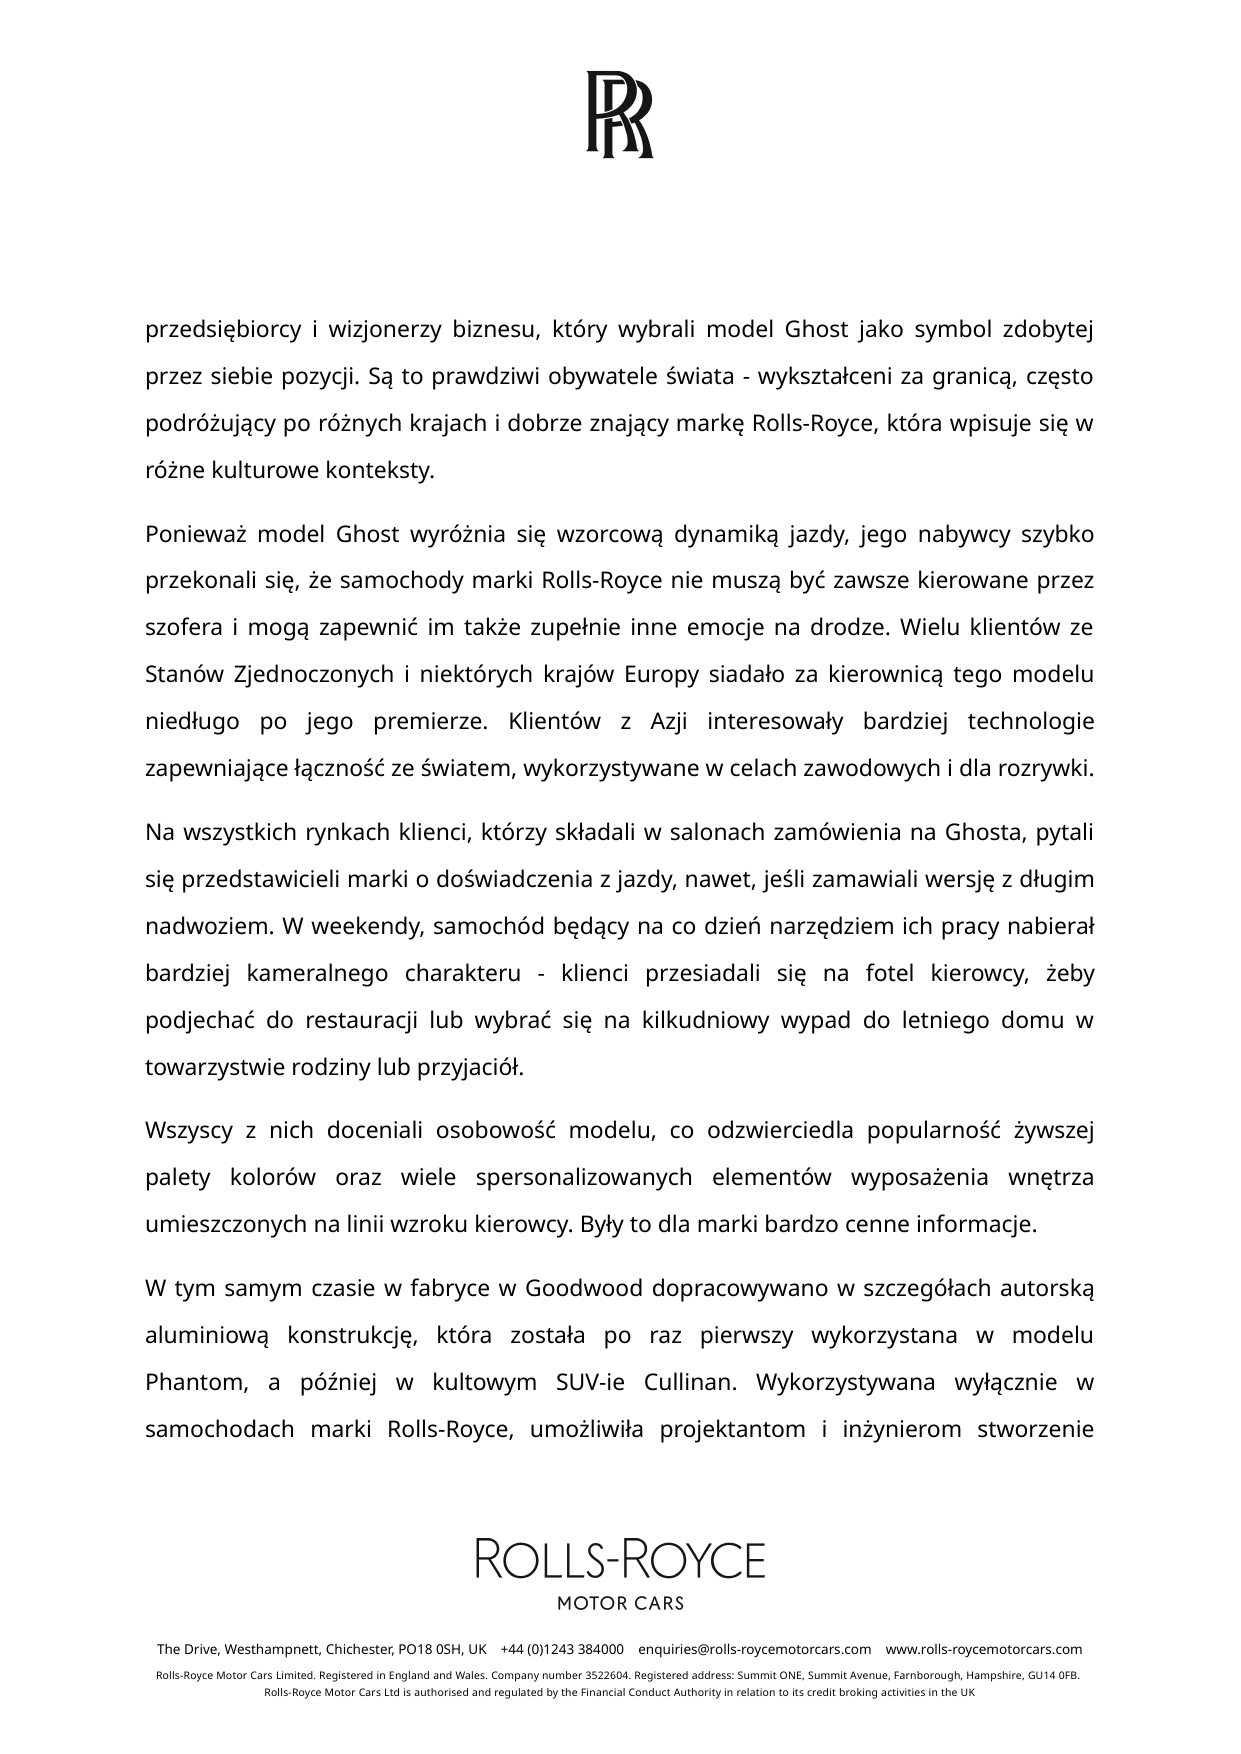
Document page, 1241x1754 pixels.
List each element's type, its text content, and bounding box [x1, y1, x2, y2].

text Ponieważ model Ghost wyróżnia się wzorcową dynamiką jazdy, jego nabywcy szybko przekonali się, że samochody marki Rolls-Royce nie muszą być zawsze kierowane przez szofera i mogą zapewnić im także zupełnie inne emocje na drodze. Wielu klientów ze Stanów Zjednoczonych i niektórych krajów Europy siadało za kierownicą tego modelu niedługo po jego premierze. Klientów z Azji interesowały bardziej technologie zapewniające łączność ze światem, wykorzystywane w celach zawodowych i dla rozrywki. [145, 518, 1096, 783]
picture [586, 70, 654, 159]
picture [475, 1538, 766, 1611]
text Na wszystkich rynkach klienci, którzy składali w salonach zamówienia na Ghosta, pytali się przedstawicieli marki o doświadczenia z jazdy, nawet, jeśli zamawiali wersję z długim nadwoziem. W weekendy, samochód będący na co dzień narzędziem ich pracy nabierał bardziej kameralnego charakteru - klienci przesiadali się na fotel kierowcy, żeby podjechać do restauracji lub wybrać się na kilkudniowy wypad do letniego domu w towarzystwie rodziny lub przyjaciół. [145, 816, 1096, 1082]
text Wszyscy z nich doceniali osobowość modelu, co odzwierciedla popularność żywszej palety kolorów oraz wiele spersonalizowanych elementów wyposażenia wnętrza umieszczonych na linii wzroku kierowcy. Były to dla marki bardzo cenne informacje. [145, 1114, 1096, 1239]
